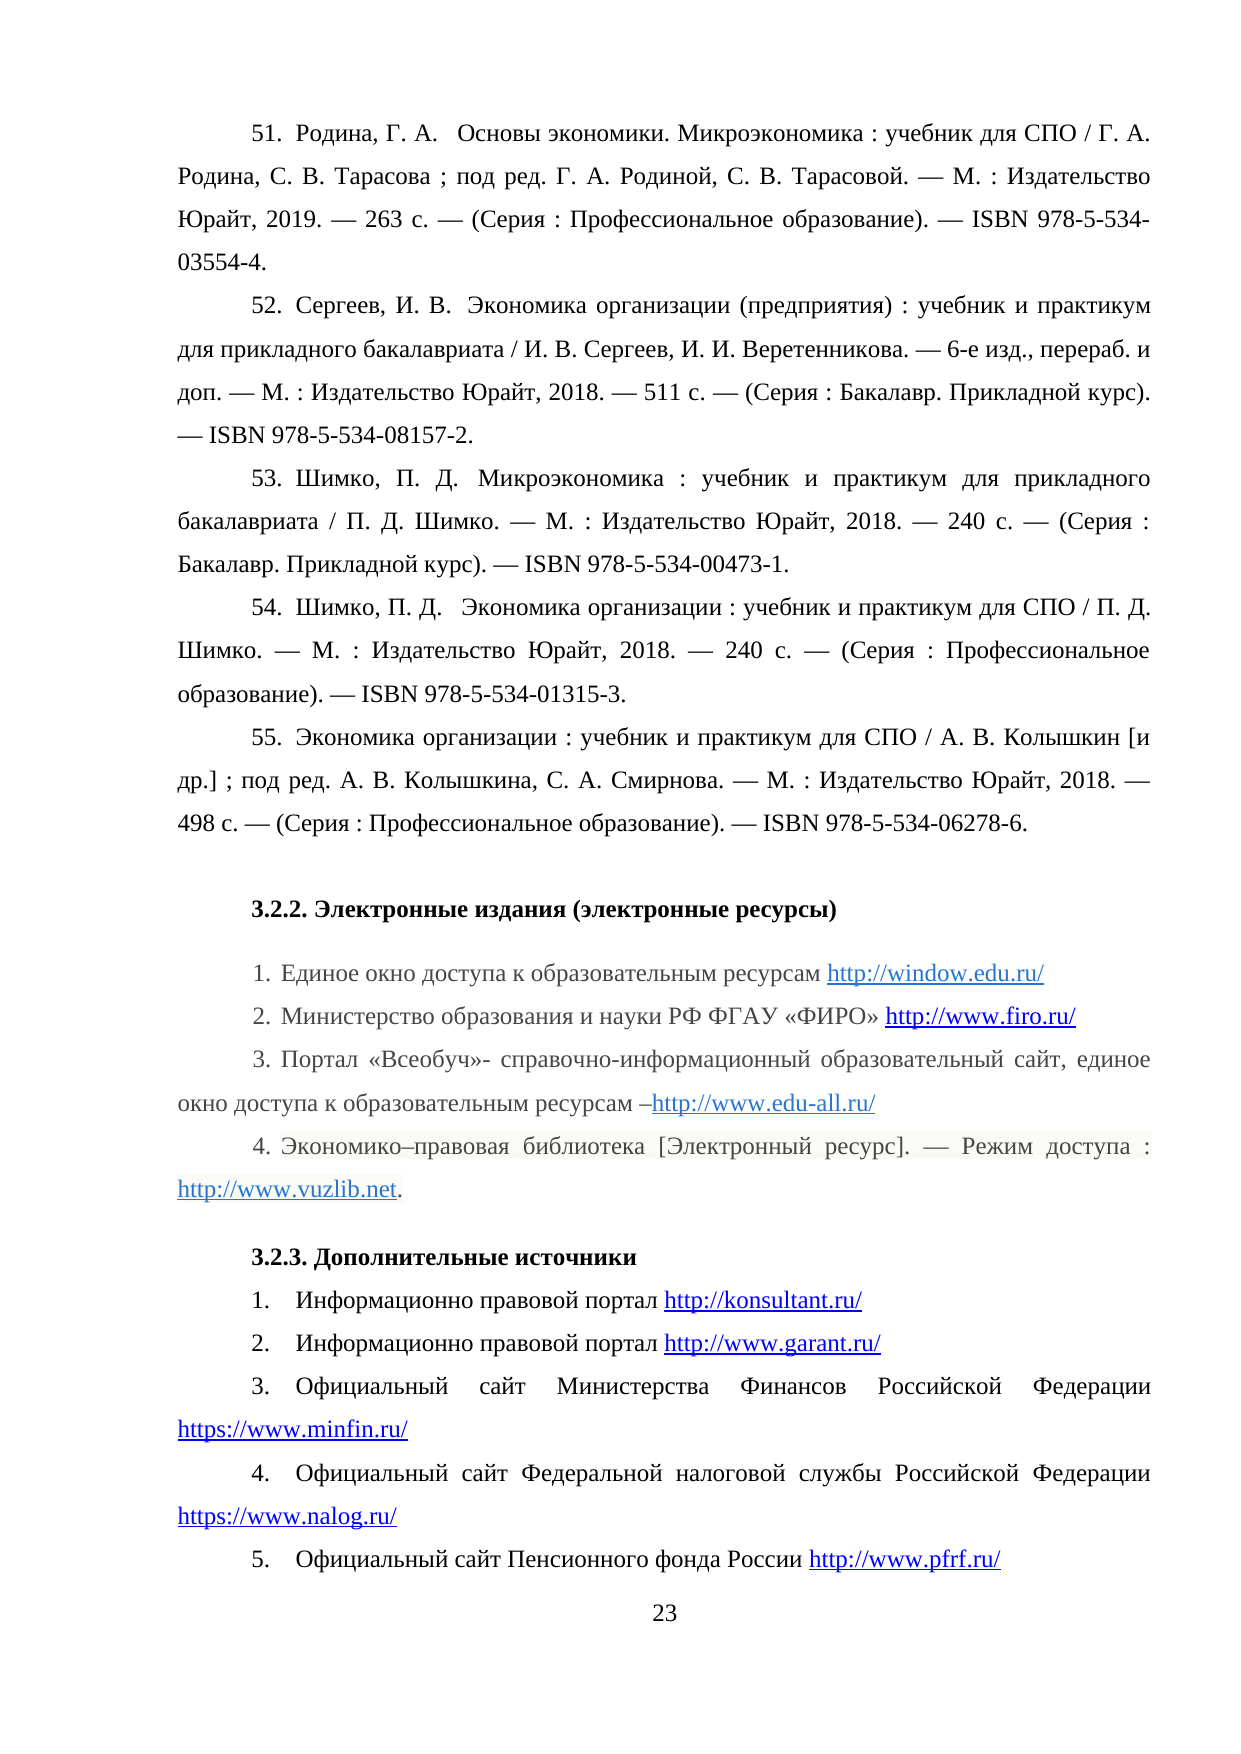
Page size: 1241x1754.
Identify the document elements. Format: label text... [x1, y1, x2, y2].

list Родина, Г. А. Основы экономики. Микроэкономика : учебник для СПО / Г. А. Родина, С. В. Тарасова ; под ред. Г. А. Родиной, С. В. Тарасовой. — М. : Издательство Юрайт, 2019. — 263 с. — (Серия : Профессиональное образование). — ISBN 978-5-534-03554-4. [177, 118, 1152, 276]
list Информационно правовой портал http://konsultant.ru/ [177, 1285, 1152, 1314]
list Портал «Всеобуч»- справочно-информационный образовательный сайт, единое окно доступа к образовательным ресурсам –http://www.edu-all.ru/ [177, 1044, 1152, 1116]
list Экономико–правовая библиотека [Электронный ресурс]. — Режим доступа : http://www.vuzlib.net. [177, 1131, 1152, 1203]
list Официальный сайт Пенсионного фонда России http://www.pfrf.ru/ [177, 1544, 1152, 1573]
list Официальный сайт Федеральной налоговой службы Российской Федерации https://www.nalog.ru/ [177, 1458, 1152, 1529]
list Экономика организации : учебник и практикум для СПО / А. В. Колышкин [и др.] ; под ред. А. В. Колышкина, С. А. Смирнова. — М. : Издательство Юрайт, 2018. — 498 с. — (Серия : Профессиональное образование). — ISBN 978-5-534-06278-6. [177, 722, 1152, 837]
list Шимко, П. Д. Микроэкономика : учебник и практикум для прикладного бакалавриата / П. Д. Шимко. — М. : Издательство Юрайт, 2018. — 240 с. — (Серия : Бакалавр. Прикладной курс). — ISBN 978-5-534-00473-1. [177, 463, 1152, 578]
list Официальный сайт Министерства Финансов Российской Федерации https://www.minfin.ru/ [177, 1371, 1152, 1443]
list Единое окно доступа к образовательным ресурсам http://window.edu.ru/ [177, 958, 1152, 987]
list Информационно правовой портал http://www.garant.ru/ [177, 1328, 1152, 1357]
list Министерство образования и науки РФ ФГАУ «ФИРО» http://www.firo.ru/ [177, 1001, 1152, 1030]
list Сергеев, И. В. Экономика организации (предприятия) : учебник и практикум для прикладного бакалавриата / И. В. Сергеев, И. И. Веретенникова. — 6-е изд., перераб. и доп. — М. : Издательство Юрайт, 2018. — 511 с. — (Серия : Бакалавр. Прикладной курс). — ISBN 978-5-534-08157-2. [177, 291, 1152, 449]
text 3.2.2. Электронные издания (электронные ресурсы) [215, 894, 1152, 923]
list Шимко, П. Д. Экономика организации : учебник и практикум для СПО / П. Д. Шимко. — М. : Издательство Юрайт, 2018. — 240 с. — (Серия : Профессиональное образование). — ISBN 978-5-534-01315-3. [177, 592, 1152, 707]
text 3.2.3. Дополнительные источники [177, 1242, 1152, 1271]
